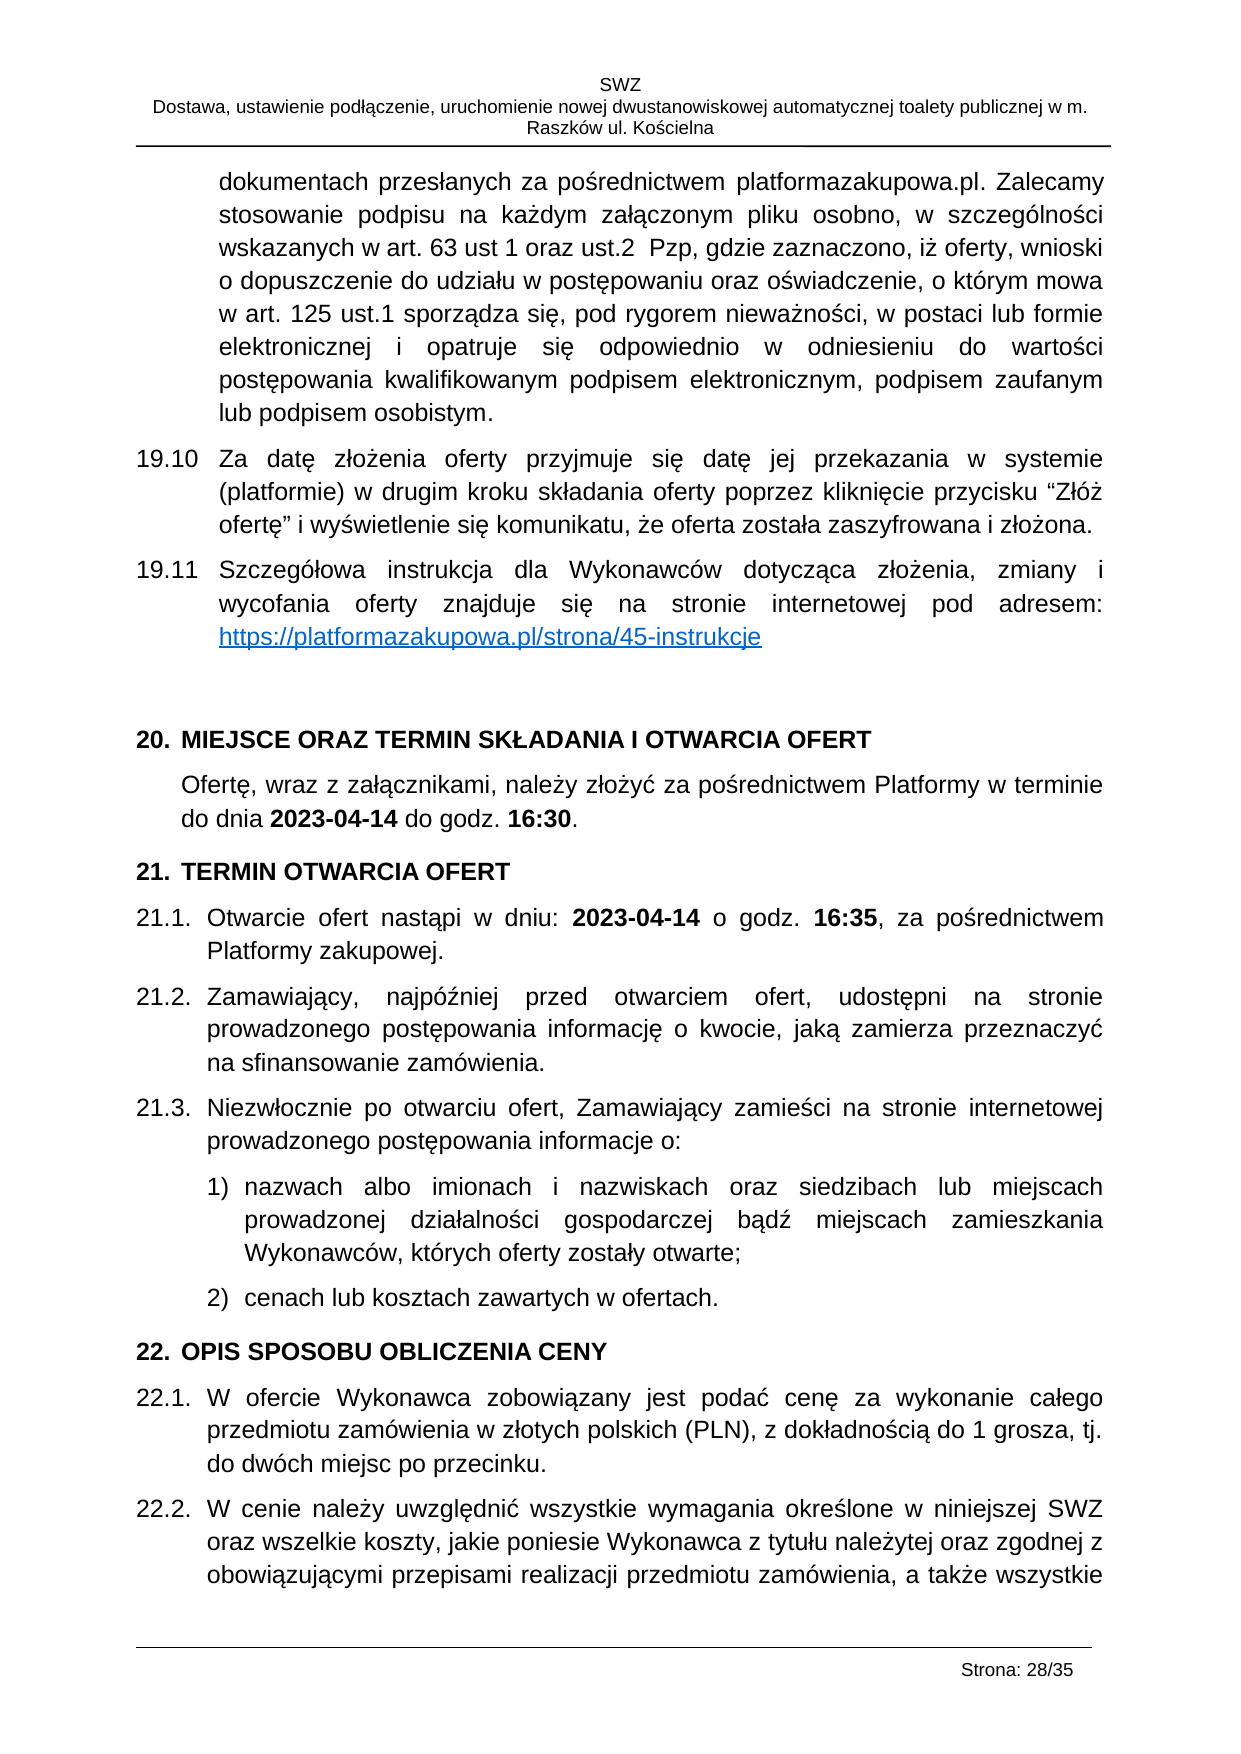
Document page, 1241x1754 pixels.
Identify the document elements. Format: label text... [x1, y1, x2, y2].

subtitle Zamawiający, najpóźniej przed otwarciem ofert, udostępni na stronie prowadzonego postępowania informację o kwocie, jaką zamierza przeznaczyć na sfinansowanie zamówienia. [136, 981, 1104, 1076]
subtitle termin otwarcia ofert [136, 857, 1104, 886]
subtitle Miejsce oraz termin składania i otwarcia ofert [136, 725, 1104, 754]
subtitle cenach lub kosztach zawartych w ofertach. [207, 1283, 1104, 1312]
subtitle Niezwłocznie po otwarciu ofert, Zamawiający zamieści na stronie internetowej prowadzonego postępowania informacje o: [136, 1093, 1104, 1155]
subtitle nazwach albo imionach i nazwiskach oraz siedzibach lub miejscach prowadzonej działalności gospodarczej bądź miejscach zamieszkania Wykonawców, których oferty zostały otwarte; [207, 1172, 1104, 1266]
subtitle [136, 167, 1104, 427]
subtitle Ofertę, wraz z załącznikami, należy złożyć za pośrednictwem Platformy w terminie do dnia 2023-04-14 do godz. 16:30. [181, 771, 1104, 832]
subtitle W ofercie Wykonawca zobowiązany jest podać cenę za wykonanie całego przedmiotu zamówienia w złotych polskich (PLN), z dokładnością do 1 grosza, tj. do dwóch miejsc po przecinku. [136, 1382, 1104, 1477]
subtitle Za datę złożenia oferty przyjmuje się datę jej przekazania w systemie (platformie) w drugim kroku składania oferty poprzez kliknięcie przycisku “Złóż ofertę” i wyświetlenie się komunikatu, że oferta została zaszyfrowana i złożona. [136, 444, 1104, 539]
subtitle Otwarcie ofert nastąpi w dniu: 2023-04-14 o godz. 16:35, za pośrednictwem Platformy zakupowej. [136, 903, 1104, 965]
subtitle Opis sposobu obliczenia ceny [136, 1337, 1104, 1366]
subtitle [136, 1494, 1104, 1589]
subtitle Szczegółowa instrukcja dla Wykonawców dotycząca złożenia, zmiany i wycofania oferty znajduje się na stronie internetowej pod adresem: https://platformazakupowa.pl/strona/45-instrukcje [136, 556, 1104, 650]
